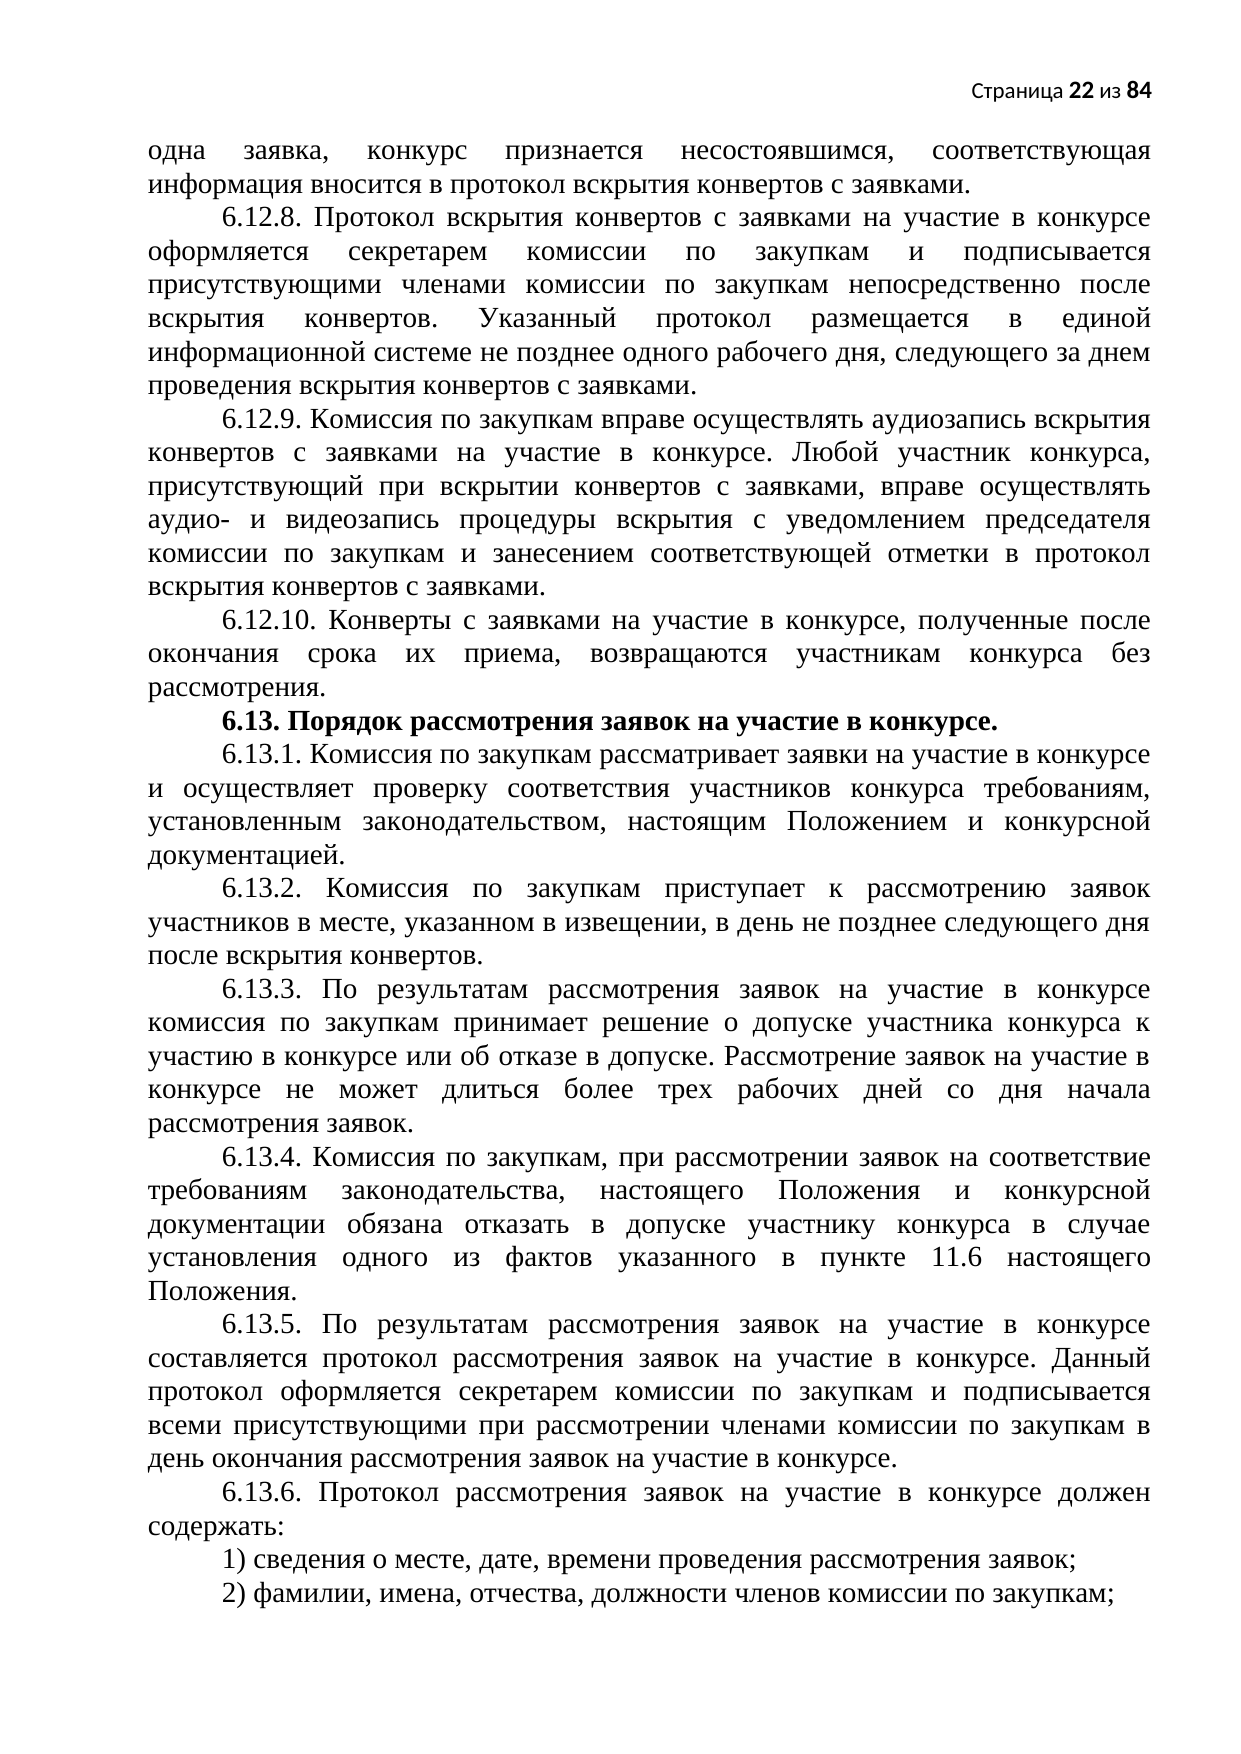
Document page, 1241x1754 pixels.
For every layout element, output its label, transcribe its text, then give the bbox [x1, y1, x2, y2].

text 6.12.9. Комиссия по закупкам вправе осуществлять аудиозапись вскрытия конвертов с заявками на участие в конкурсе. Любой участник конкурса, присутствующий при вскрытии конвертов с заявками, вправе осуществлять аудио- и видеозапись процедуры вскрытия с уведомлением председателя комиссии по закупкам и занесением соответствующей отметки в протокол вскрытия конвертов с заявками. [148, 401, 1152, 602]
text 6.13.2. Комиссия по закупкам приступает к рассмотрению заявок участников в месте, указанном в извещении, в день не позднее следующего дня после вскрытия конвертов. [148, 870, 1152, 971]
text 6.12.8. Протокол вскрытия конвертов с заявками на участие в конкурсе оформляется секретарем комиссии по закупкам и подписывается присутствующими членами комиссии по закупкам непосредственно после вскрытия конвертов. Указанный протокол размещается в единой информационной системе не позднее одного рабочего дня, следующего за днем проведения вскрытия конвертов с заявками. [148, 199, 1152, 401]
text 6.13.4. Комиссия по закупкам, при рассмотрении заявок на соответствие требованиям законодательства, настоящего Положения и конкурсной документации обязана отказать в допуске участнику конкурса в случае установления одного из фактов указанного в пункте 11.6 настоящего Положения. [148, 1139, 1152, 1306]
text 6.13.6. Протокол рассмотрения заявок на участие в конкурсе должен содержать: [148, 1474, 1152, 1541]
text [148, 132, 1152, 199]
text 6.13.1. Комиссия по закупкам рассматривает заявки на участие в конкурсе и осуществляет проверку соответствия участников конкурса требованиям, установленным законодательством, настоящим Положением и конкурсной документацией. [148, 736, 1152, 870]
text 2) фамилии, имена, отчества, должности членов комиссии по закупкам; [148, 1575, 1152, 1608]
text 6.13.5. По результатам рассмотрения заявок на участие в конкурсе составляется протокол рассмотрения заявок на участие в конкурсе. Данный протокол оформляется секретарем комиссии по закупкам и подписывается всеми присутствующими при рассмотрении членами комиссии по закупкам в день окончания рассмотрения заявок на участие в конкурсе. [148, 1306, 1152, 1474]
text 6.13. Порядок рассмотрения заявок на участие в конкурсе. [148, 703, 1152, 736]
text 1) сведения о месте, дате, времени проведения рассмотрения заявок; [148, 1541, 1152, 1575]
text 6.12.10. Конверты с заявками на участие в конкурсе, полученные после окончания срока их приема, возвращаются участникам конкурса без рассмотрения. [148, 602, 1152, 703]
text 6.13.3. По результатам рассмотрения заявок на участие в конкурсе комиссия по закупкам принимает решение о допуске участника конкурса к участию в конкурсе или об отказе в допуске. Рассмотрение заявок на участие в конкурсе не может длиться более трех рабочих дней со дня начала рассмотрения заявок. [148, 971, 1152, 1139]
